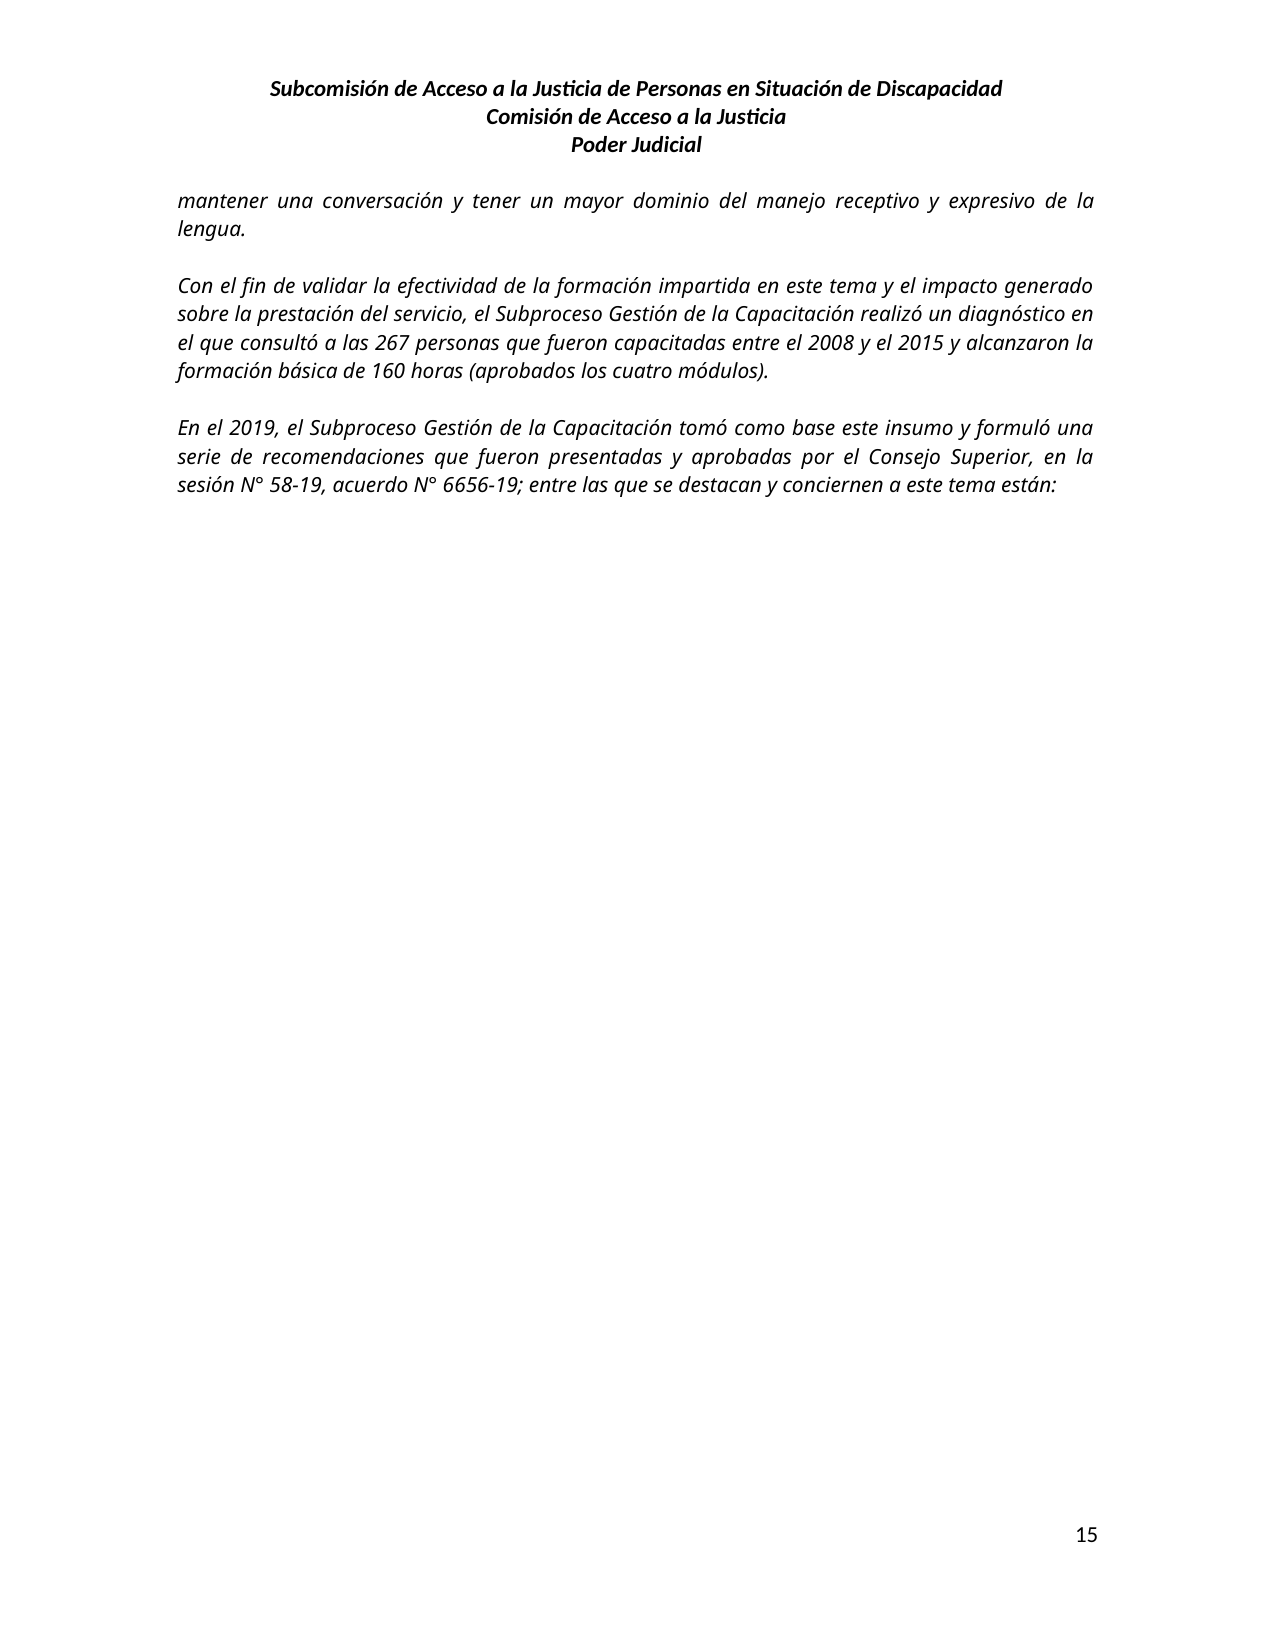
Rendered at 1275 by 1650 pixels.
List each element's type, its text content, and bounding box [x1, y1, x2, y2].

text Con el fin de validar la efectividad de la formación impartida en este tema y el impacto generado sobre la prestación del servicio, el Subproceso Gestión de la Capacitación realizó un diagnóstico en el que consultó a las 267 personas que fueron capacitadas entre el 2008 y el 2015 y alcanzaron la formación básica de 160 horas (aprobados los cuatro módulos). [177, 271, 1098, 385]
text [177, 186, 1098, 243]
text En el 2019, el Subproceso Gestión de la Capacitación tomó como base este insumo y formuló una serie de recomendaciones que fueron presentadas y aprobadas por el Consejo Superior, en la sesión N° 58-19, acuerdo N° 6656-19; entre las que se destacan y conciernen a este tema están: [177, 413, 1098, 499]
